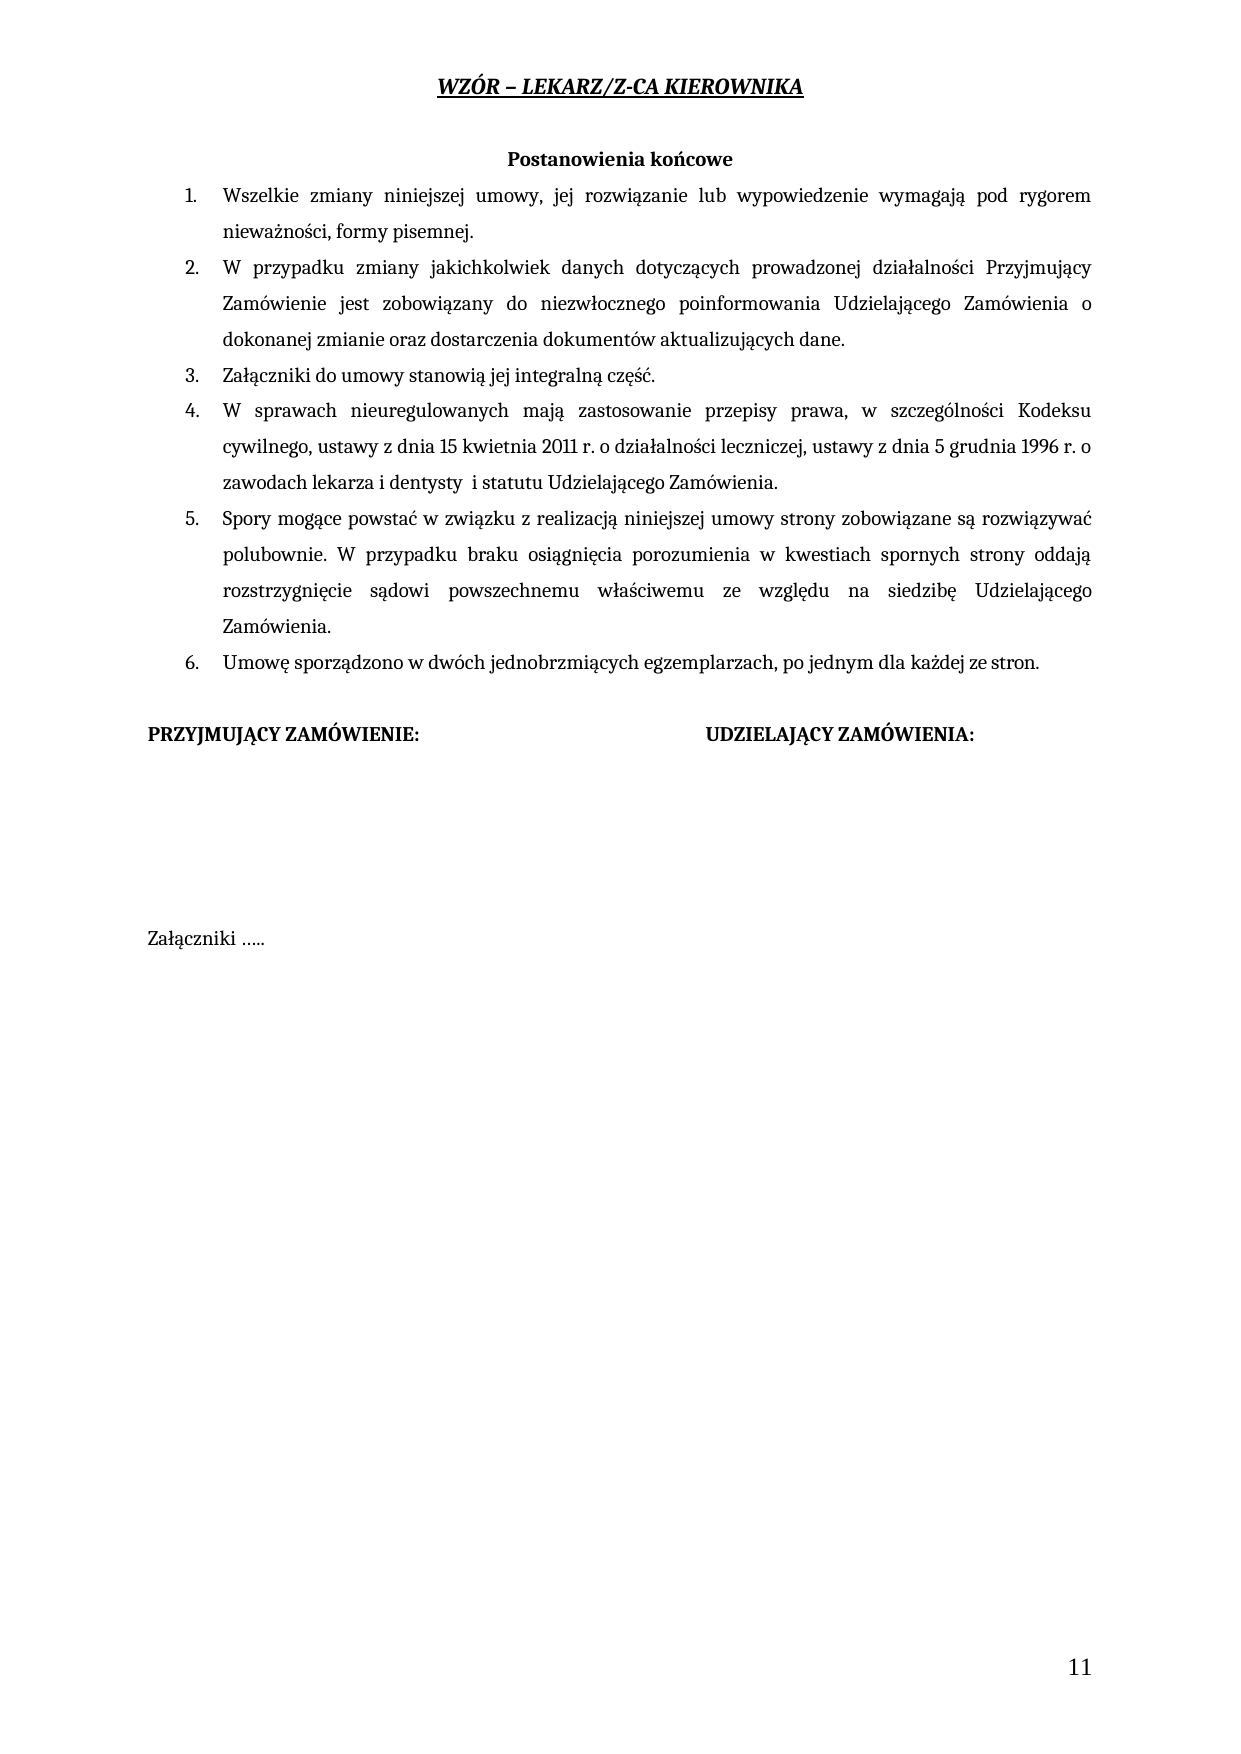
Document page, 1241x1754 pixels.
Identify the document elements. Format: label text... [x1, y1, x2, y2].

list W przypadku zmiany jakichkolwiek danych dotyczących prowadzonej działalności Przyjmujący Zamówienie jest zobowiązany do niezwłocznego poinformowania Udzielającego Zamówienia o dokonanej zmianie oraz dostarczenia dokumentów aktualizujących dane. [185, 255, 1093, 351]
text Postanowienia końcowe [148, 148, 1093, 172]
list Załączniki do umowy stanowią jej integralną część. [185, 363, 1093, 387]
text Załączniki ….. [148, 926, 1093, 950]
list W sprawach nieuregulowanych mają zastosowanie przepisy prawa, w szczególności , ustawy z dnia 15 kwietnia 2011 r. o działalności leczniczej, ustawy z dnia 5 grudnia 1996 r. o zawodach lekarza i dentysty i statutu Udzielającego Zamówienia. [185, 399, 1093, 495]
list Umowę sporządzono w dwóch jednobrzmiących egzemplarzach, po jednym dla każdej ze stron. [185, 651, 1093, 675]
list Spory mogące powstać w związku z realizacją niniejszej umowy strony zobowiązane są rozwiązywać polubownie. W przypadku braku osiągnięcia porozumienia w kwestiach spornych strony oddają rozstrzygnięcie sądowi powszechnemu właściwemu ze względu na siedzibę Udzielającego Zamówienia. [185, 507, 1093, 639]
text PRZYJMUJĄCY ZAMÓWIENIE: UDZIELAJĄCY ZAMÓWIENIA: [148, 723, 1093, 747]
list Wszelkie zmiany niniejszej umowy, jej rozwiązanie lub wypowiedzenie wymagają pod rygorem nieważności, formy pisemnej. [185, 183, 1093, 243]
